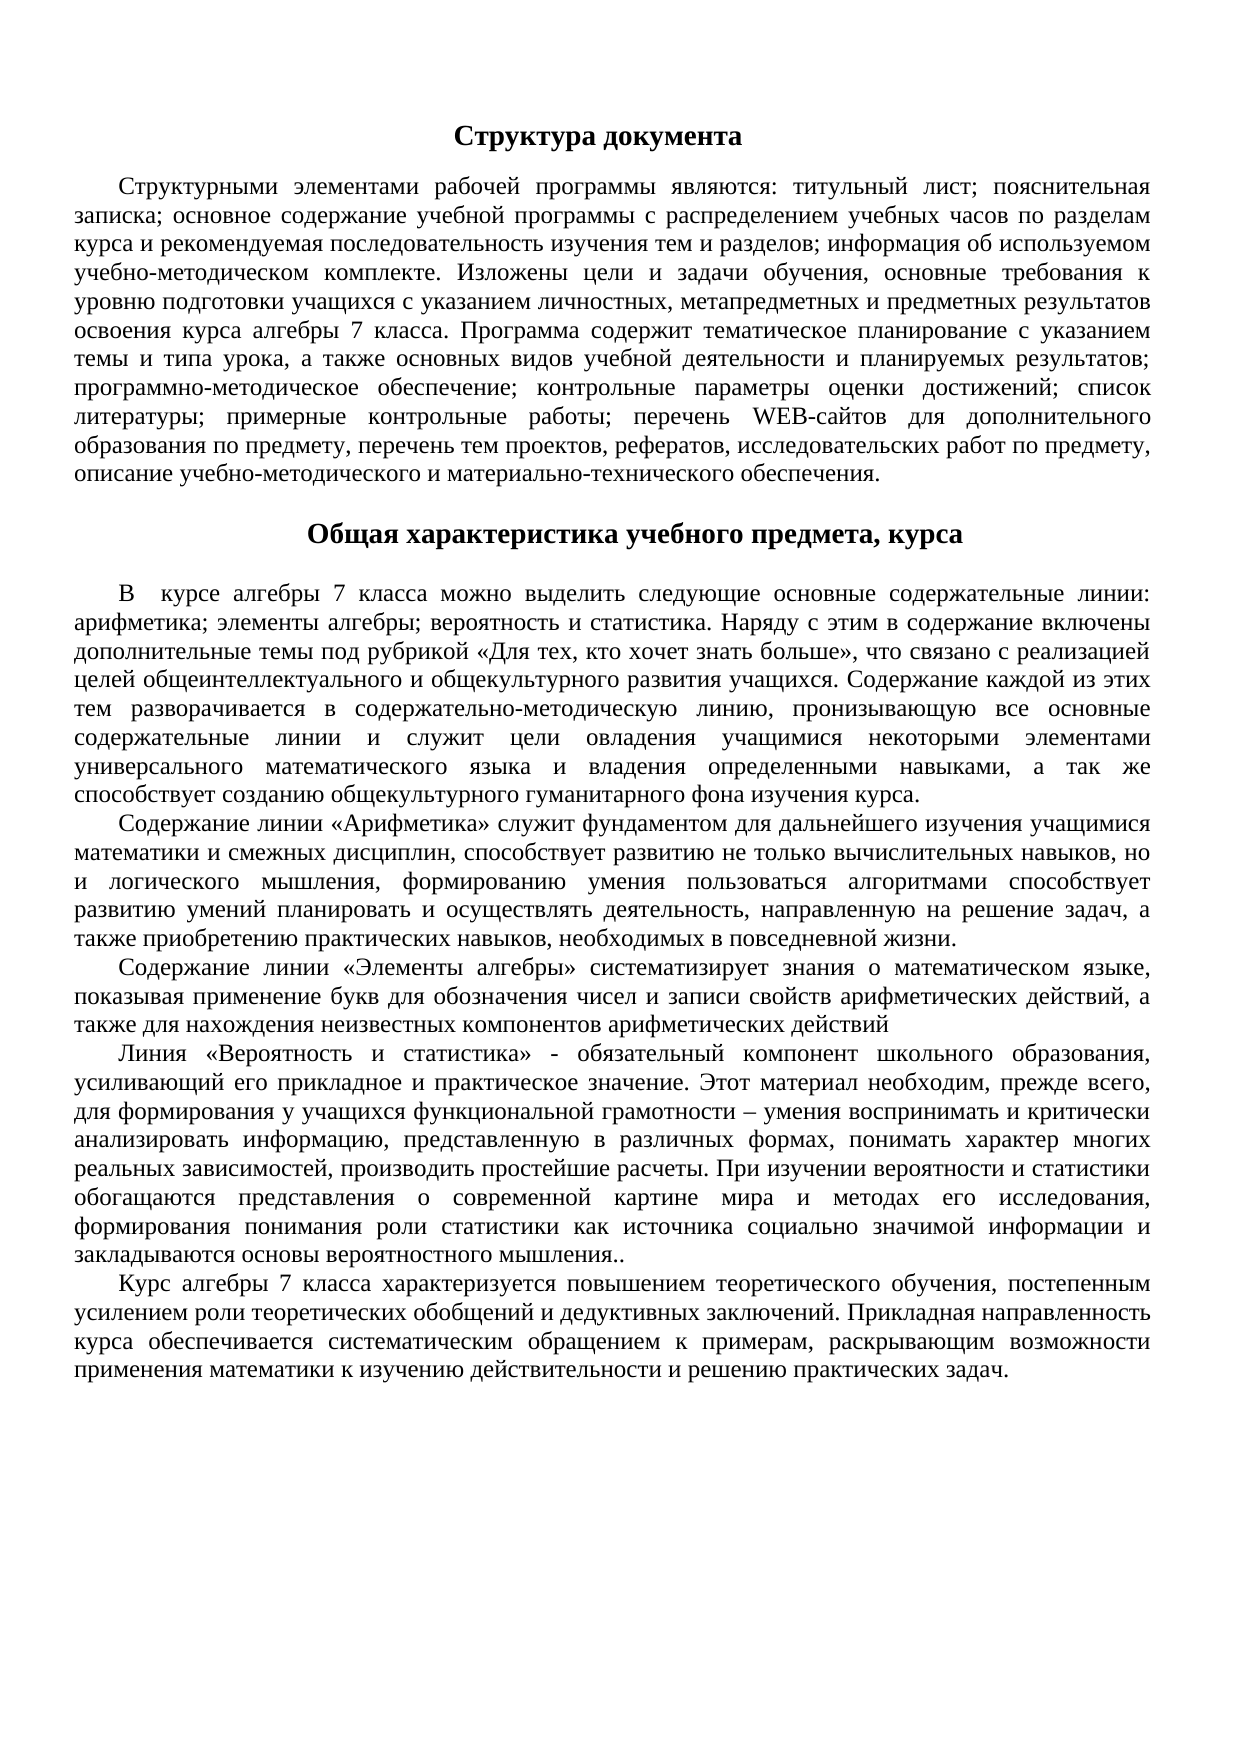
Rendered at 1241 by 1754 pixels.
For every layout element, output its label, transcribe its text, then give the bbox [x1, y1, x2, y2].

text Курс алгебры 7 класса характеризуется повышением теоретического обучения, постепенным усилением роли теоретических обобщений и дедуктивных заключений. Прикладная направленность курса обеспечивается систематическим обращением к примерам, раскрывающим возможности применения математики к изучению действительности и решению практических задач. [74, 1268, 1152, 1383]
text Общая характеристика учебного предмета, курса [74, 516, 1152, 549]
text Структура документа [44, 118, 1152, 152]
text Линия «Вероятность и статистика» - обязательный компонент школьного образования, усиливающий его прикладное и практическое значение. Этот материал необходим, прежде всего, для формирования у учащихся функциональной грамотности – умения воспринимать и критически анализировать информацию, представленную в различных формах, понимать характер многих реальных зависимостей, производить простейшие расчеты. При изучении вероятности и статистики обогащаются представления о современной картине мира и методах его исследования, формирования понимания роли статистики как источника социально значимой информации и закладываются основы вероятностного мышления.. [74, 1038, 1152, 1268]
text Структурными элементами рабочей программы являются: титульный лист; пояснительная записка; основное содержание учебной программы с распределением учебных часов по разделам курса и рекомендуемая последовательность изучения тем и разделов; информация об используемом учебно-методическом комплекте. Изложены цели и задачи обучения, основные требования к уровню подготовки учащихся с указанием личностных, метапредметных и предметных результатов освоения курса алгебры 7 класса. Программа содержит тематическое планирование с указанием темы и типа урока, а также основных видов учебной деятельности и планируемых результатов; программно-методическое обеспечение; контрольные параметры оценки достижений; список литературы; примерные контрольные работы; перечень WEB-сайтов для дополнительного образования по предмету, перечень тем проектов, рефератов, исследовательских работ по предмету, описание учебно-методического и материально-технического обеспечения. [74, 171, 1152, 487]
text Содержание линии «Арифметика» служит фундаментом для дальнейшего изучения учащимися математики и смежных дисциплин, способствует развитию не только вычислительных навыков, но и логического мышления, формированию умения пользоваться алгоритмами способствует развитию умений планировать и осуществлять деятельность, направленную на решение задач, а также приобретению практических навыков, необходимых в повседневной жизни. [74, 808, 1152, 952]
text В курсе алгебры 7 класса можно выделить следующие основные содержательные линии: арифметика; элементы алгебры; вероятность и статистика. Наряду с этим в содержание включены дополнительные темы под рубрикой «Для тех, кто хочет знать больше», что связано с реализацией целей общеинтеллектуального и общекультурного развития учащихся. Содержание каждой из этих тем разворачивается в содержательно-методическую линию, пронизывающую все основные содержательные линии и служит цели овладения учащимися некоторыми элементами универсального математического языка и владения определенными навыками, а так же способствует созданию общекультурного гуманитарного фона изучения курса. [74, 578, 1152, 808]
text Содержание линии «Элементы алгебры» систематизирует знания о математическом языке, показывая применение букв для обозначения чисел и записи свойств арифметических действий, а также для нахождения неизвестных компонентов арифметических действий [74, 952, 1152, 1038]
